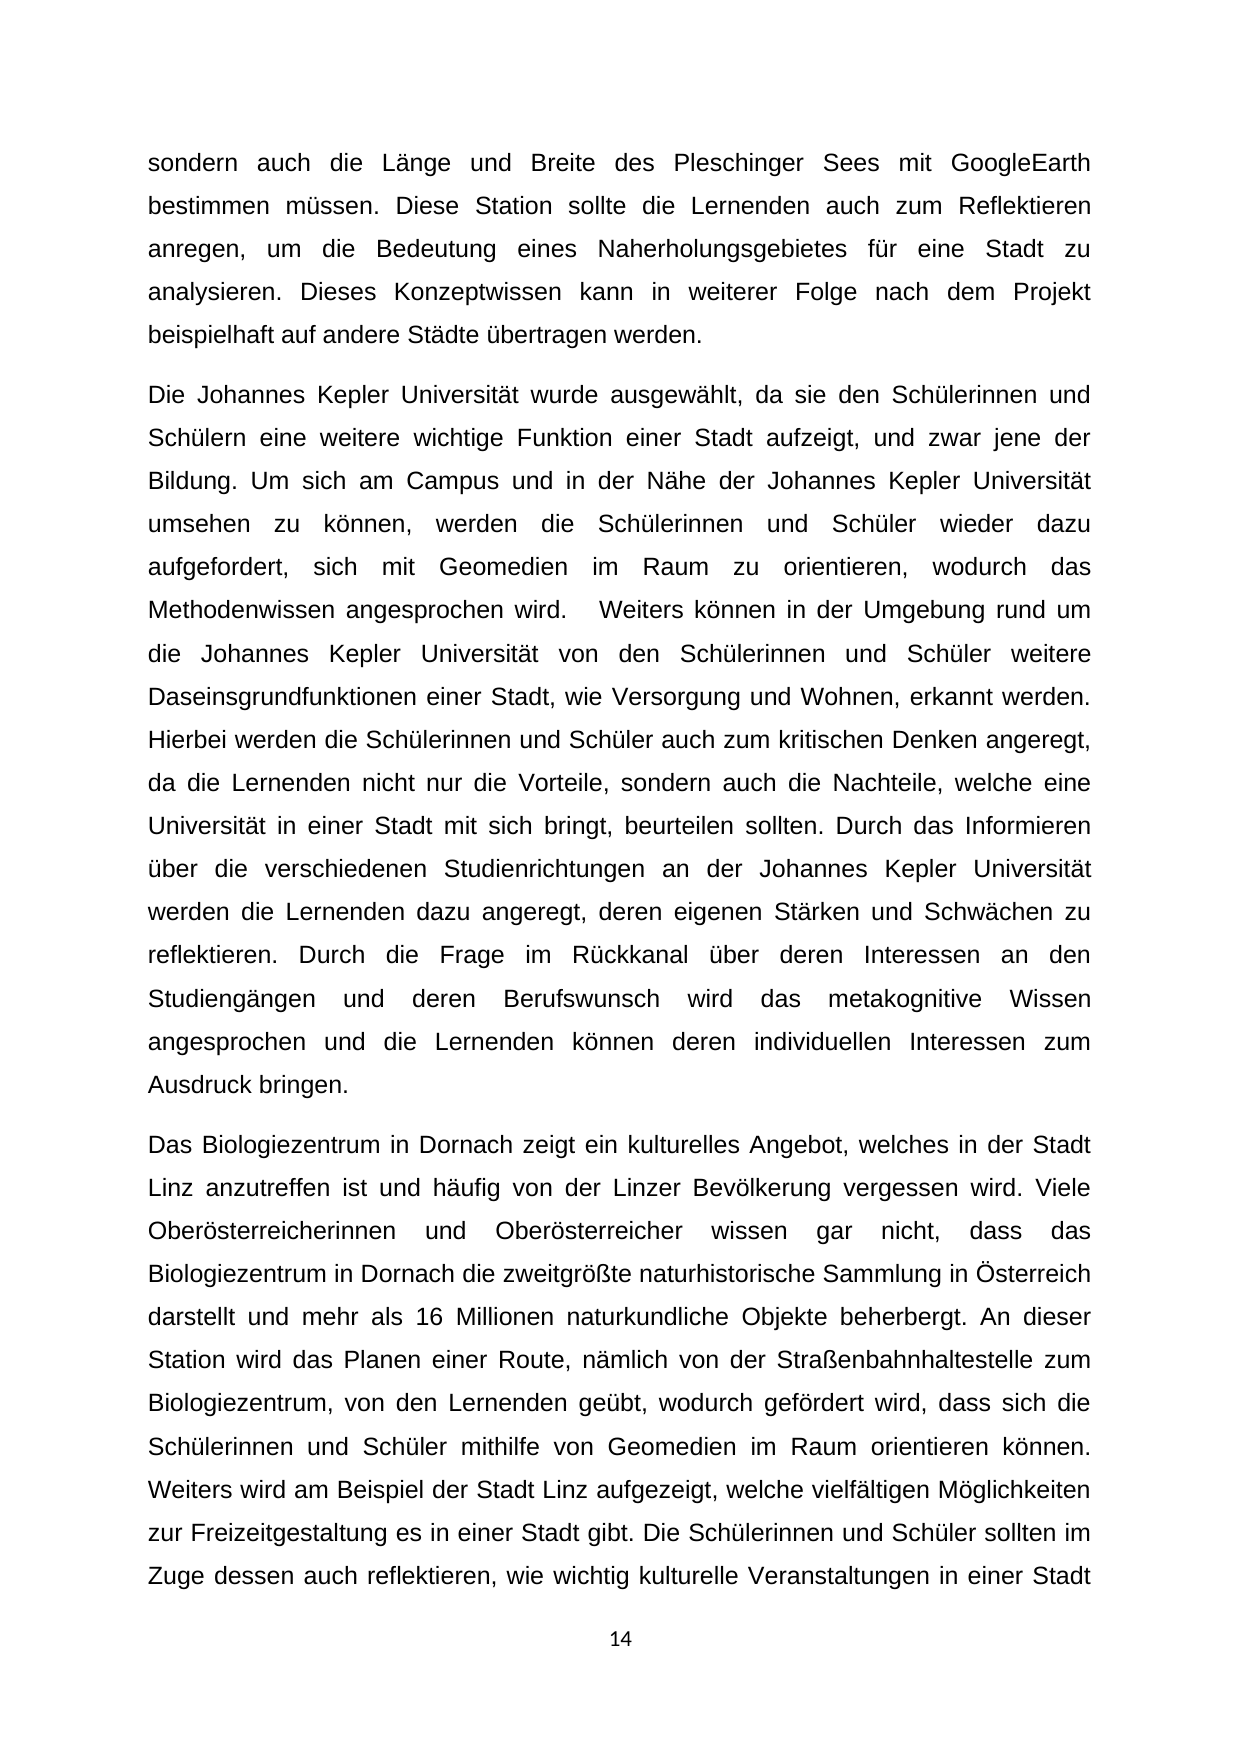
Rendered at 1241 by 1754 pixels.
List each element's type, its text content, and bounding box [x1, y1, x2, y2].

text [148, 1130, 1093, 1590]
text Die Johannes Kepler Universität wurde ausgewählt, da sie den Schülerinnen und Schülern eine weitere wichtige Funktion einer Stadt aufzeigt, und zwar jene der Bildung. Um sich am Campus und in der Nähe der Johannes Kepler Universität umsehen zu können, werden die Schülerinnen und Schüler wieder dazu aufgefordert, sich mit Geomedien im Raum zu orientieren, wodurch das Methodenwissen angesprochen wird. Weiters können in der Umgebung rund um die Johannes Kepler Universität von den Schülerinnen und Schüler weitere Daseinsgrundfunktionen einer Stadt, wie Versorgung und Wohnen, erkannt werden. Hierbei werden die Schülerinnen und Schüler auch zum kritischen Denken angeregt, da die Lernenden nicht nur die Vorteile, sondern auch die Nachteile, welche eine Universität in einer Stadt mit sich bringt, beurteilen sollten. Durch das Informieren über die verschiedenen Studienrichtungen an der Johannes Kepler Universität werden die Lernenden dazu angeregt, deren eigenen Stärken und Schwächen zu reflektieren. Durch die Frage im Rückkanal über deren Interessen an den Studiengängen und deren Berufswunsch wird das metakognitive Wissen angesprochen und die Lernenden können deren individuellen Interessen zum Ausdruck bringen. [148, 380, 1093, 1099]
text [148, 148, 1093, 349]
